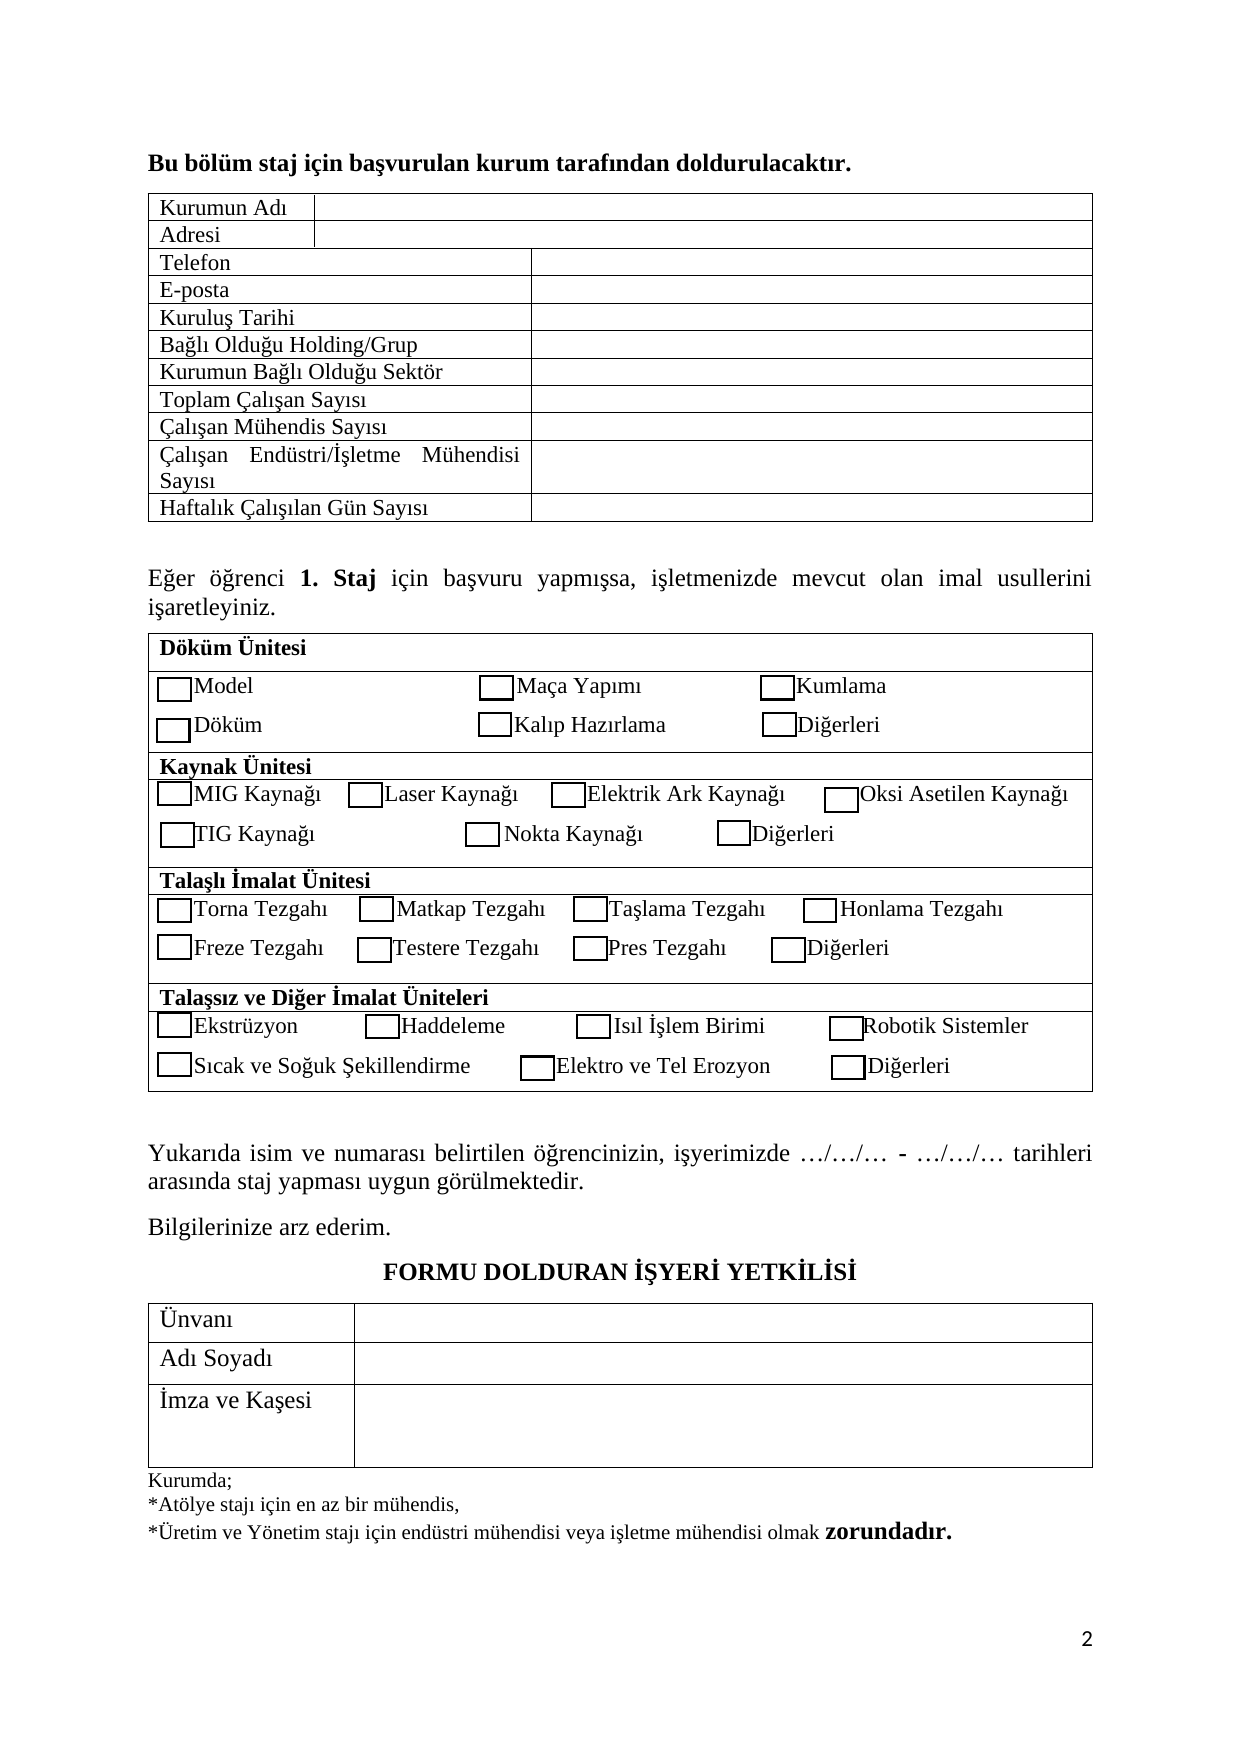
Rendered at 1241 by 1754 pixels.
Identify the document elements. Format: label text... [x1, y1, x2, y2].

table_cell [532, 359, 1092, 385]
table_cell [532, 331, 1092, 357]
table_cell [532, 276, 1092, 303]
table_cell [532, 304, 1092, 330]
table_cell [532, 494, 1092, 521]
table_cell Adresi [149, 221, 1092, 248]
table_cell [355, 1343, 1092, 1384]
table_cell Çalışan Endüstri/İşletme Mühendisi Sayısı [149, 441, 531, 493]
table_cell Kuruluş Tarihi [149, 304, 531, 330]
table_cell [532, 441, 1092, 493]
table_cell Telefon [149, 249, 531, 275]
table_cell E-posta [149, 276, 531, 303]
table_cell Kurumun Bağlı Olduğu Sektör [149, 359, 531, 385]
table_header Ünvanı [149, 1304, 354, 1342]
table_header Döküm Ünitesi [149, 634, 1092, 671]
table_cell İmza ve Kaşesi [149, 1385, 354, 1467]
text FORMU DOLDURAN İŞYERİ YETKİLİSİ [148, 1257, 1093, 1286]
table_cell Talaşlı İmalat Ünitesi [149, 868, 1092, 894]
text *Üretim ve Yönetim stajı için endüstri mühendisi veya işletme mühendisi olmak zorundadır. [148, 1516, 1093, 1545]
text Eğer öğrenci 1. Staj için başvuru yapmışsa, işletmenizde mevcut olan imal usullerini işaretleyiniz. [148, 563, 1093, 621]
table_cell Kaynak Ünitesi [149, 753, 1092, 779]
table_cell [532, 386, 1092, 412]
table_cell Model Maça Yapımı Kumlama Döküm Kalıp Hazırlama Diğerleri [149, 672, 1092, 752]
text Bilgilerinize arz ederim. [148, 1212, 1093, 1241]
text Bu bölüm staj için başvurulan kurum tarafından doldurulacaktır. [148, 148, 1093, 176]
table_cell [355, 1385, 1092, 1467]
table_cell Talaşsız ve Diğer İmalat Üniteleri [149, 984, 1092, 1011]
table_cell Toplam Çalışan Sayısı [149, 386, 531, 412]
table_cell Torna Tezgahı Matkap Tezgahı Taşlama Tezgahı Honlama Tezgahı Freze Tezgahı Testere Tezgahı Pres Tezgahı Diğerleri [149, 895, 1092, 983]
table_cell MIG Kaynağı Laser Kaynağı Elektrik Ark Kaynağı Oksi Asetilen Kaynağı TIG Kaynağı Nokta Kaynağı Diğerleri [149, 780, 1092, 867]
table_cell Haftalık Çalışılan Gün Sayısı [149, 494, 531, 521]
table_cell Bağlı Olduğu Holding/Grup [149, 331, 531, 357]
text *Atölye stajı için en az bir mühendis, [148, 1492, 1093, 1516]
text Kurumda; [148, 1468, 1093, 1492]
table_header [355, 1304, 1092, 1342]
table_cell [532, 413, 1092, 439]
table_cell [532, 249, 1092, 275]
table_cell Çalışan Mühendis Sayısı [149, 413, 531, 439]
text Yukarıda isim ve numarası belirtilen öğrencinizin, işyerimizde …/…/… - …/…/… tarihleri arasında staj yapması uygun görülmektedir. [148, 1138, 1093, 1195]
table_header Kurumun Adı [149, 194, 1092, 220]
table_cell Ekstrüzyon Haddeleme Isıl İşlem Birimi Robotik Sistemler Sıcak ve Soğuk Şekillendirme Elektro ve Tel Erozyon Diğerleri [149, 1012, 1092, 1091]
table_cell Adı Soyadı [149, 1343, 354, 1384]
